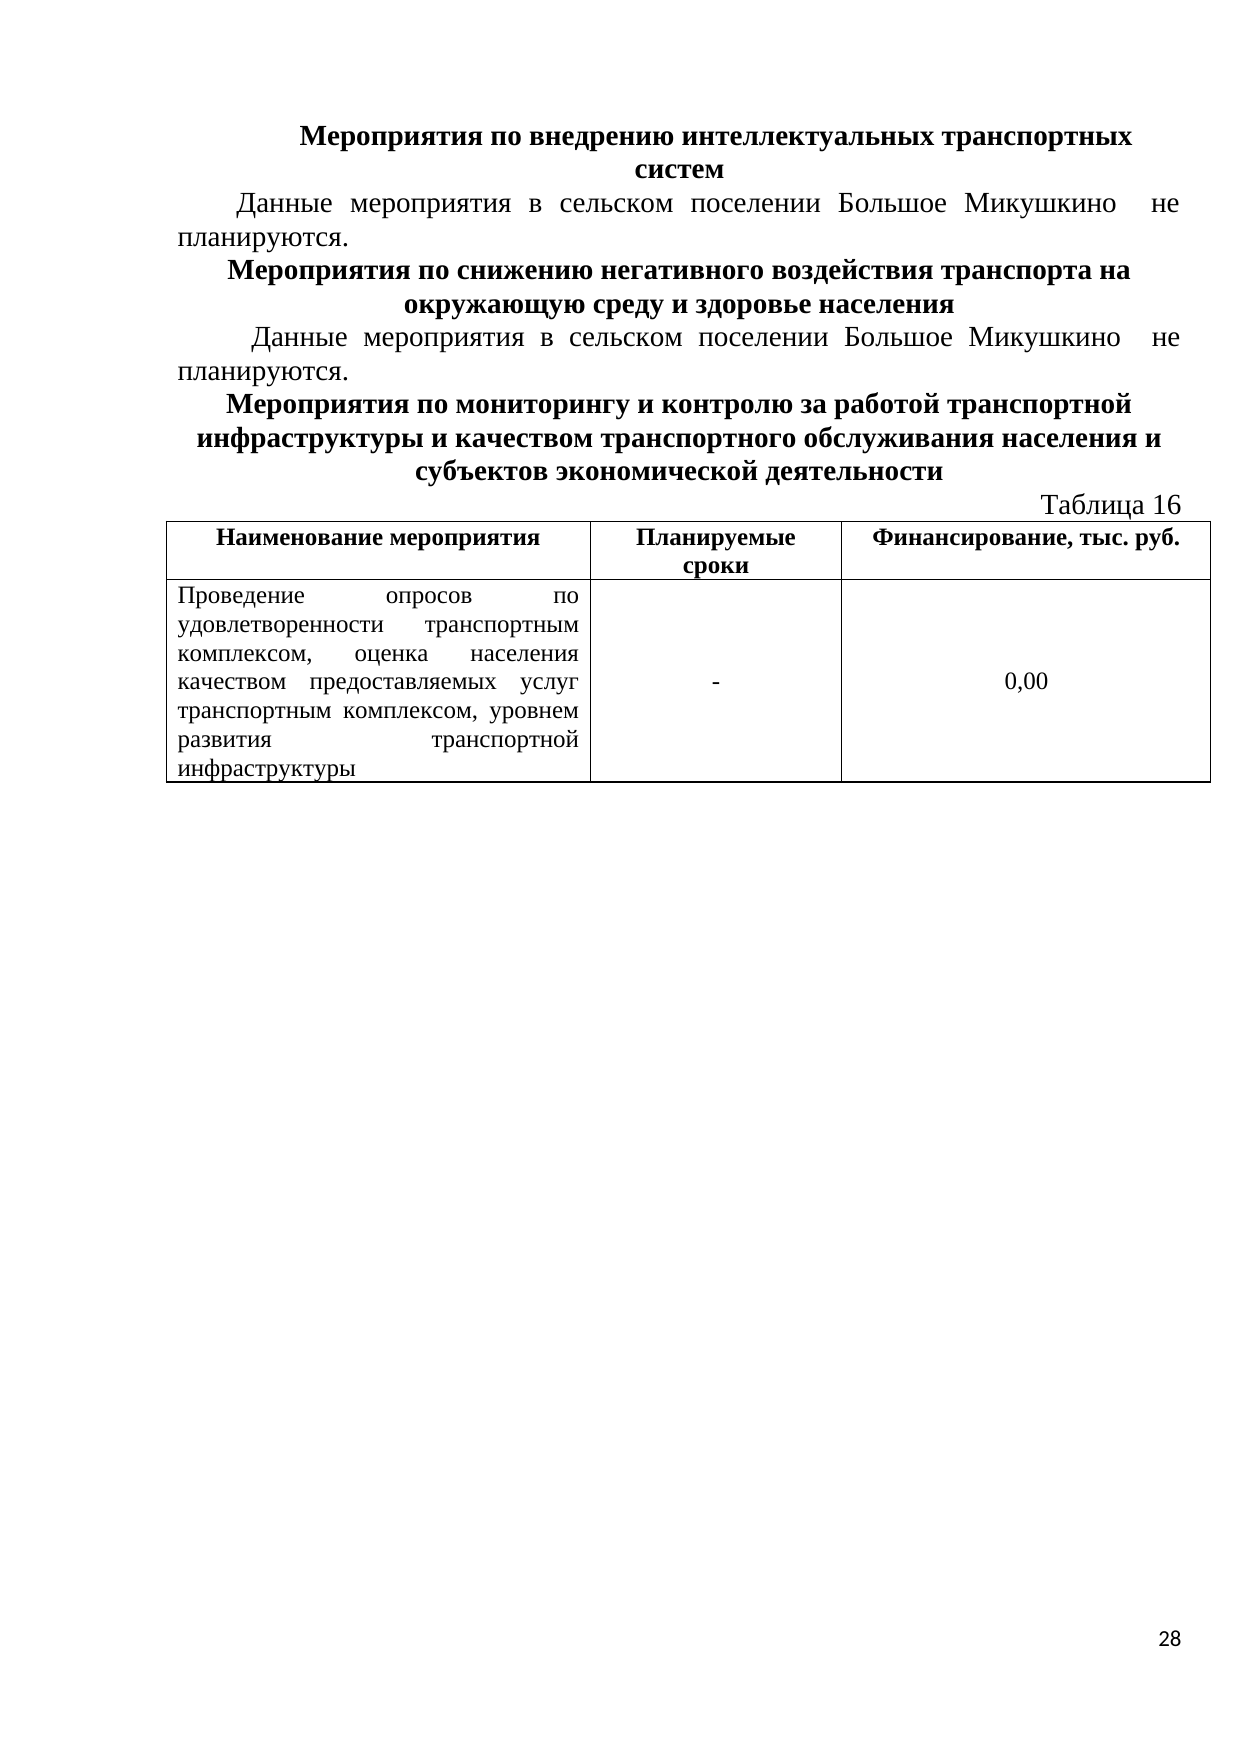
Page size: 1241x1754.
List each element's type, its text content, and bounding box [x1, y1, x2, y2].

table_cell - [591, 580, 841, 781]
table_header Планируемые сроки [591, 522, 841, 579]
text Мероприятия по внедрению интеллектуальных транспортных систем [177, 118, 1181, 185]
table_cell 0,00 [842, 580, 1210, 781]
text Мероприятия по снижению негативного воздействия транспорта на окружающую среду и здоровье населения [177, 252, 1181, 319]
table_header Наименование мероприятия [167, 522, 590, 579]
text Таблица 16 [177, 487, 1181, 521]
table_cell Проведение опросов по удовлетворенности транспортным комплексом, оценка населения качеством предоставляемых услуг транспортным комплексом, уровнем развития транспортной инфраструктуры [167, 580, 590, 781]
table_header Финансирование, тыс. руб. [842, 522, 1210, 579]
text Данные мероприятия в сельском поселении Большое Микушкино не планируются. [177, 319, 1181, 386]
text Данные мероприятия в сельском поселении Большое Микушкино не планируются. [177, 185, 1181, 252]
text Мероприятия по мониторингу и контролю за работой транспортной инфраструктуры и качеством транспортного обслуживания населения и субъектов экономической деятельности [177, 386, 1181, 487]
